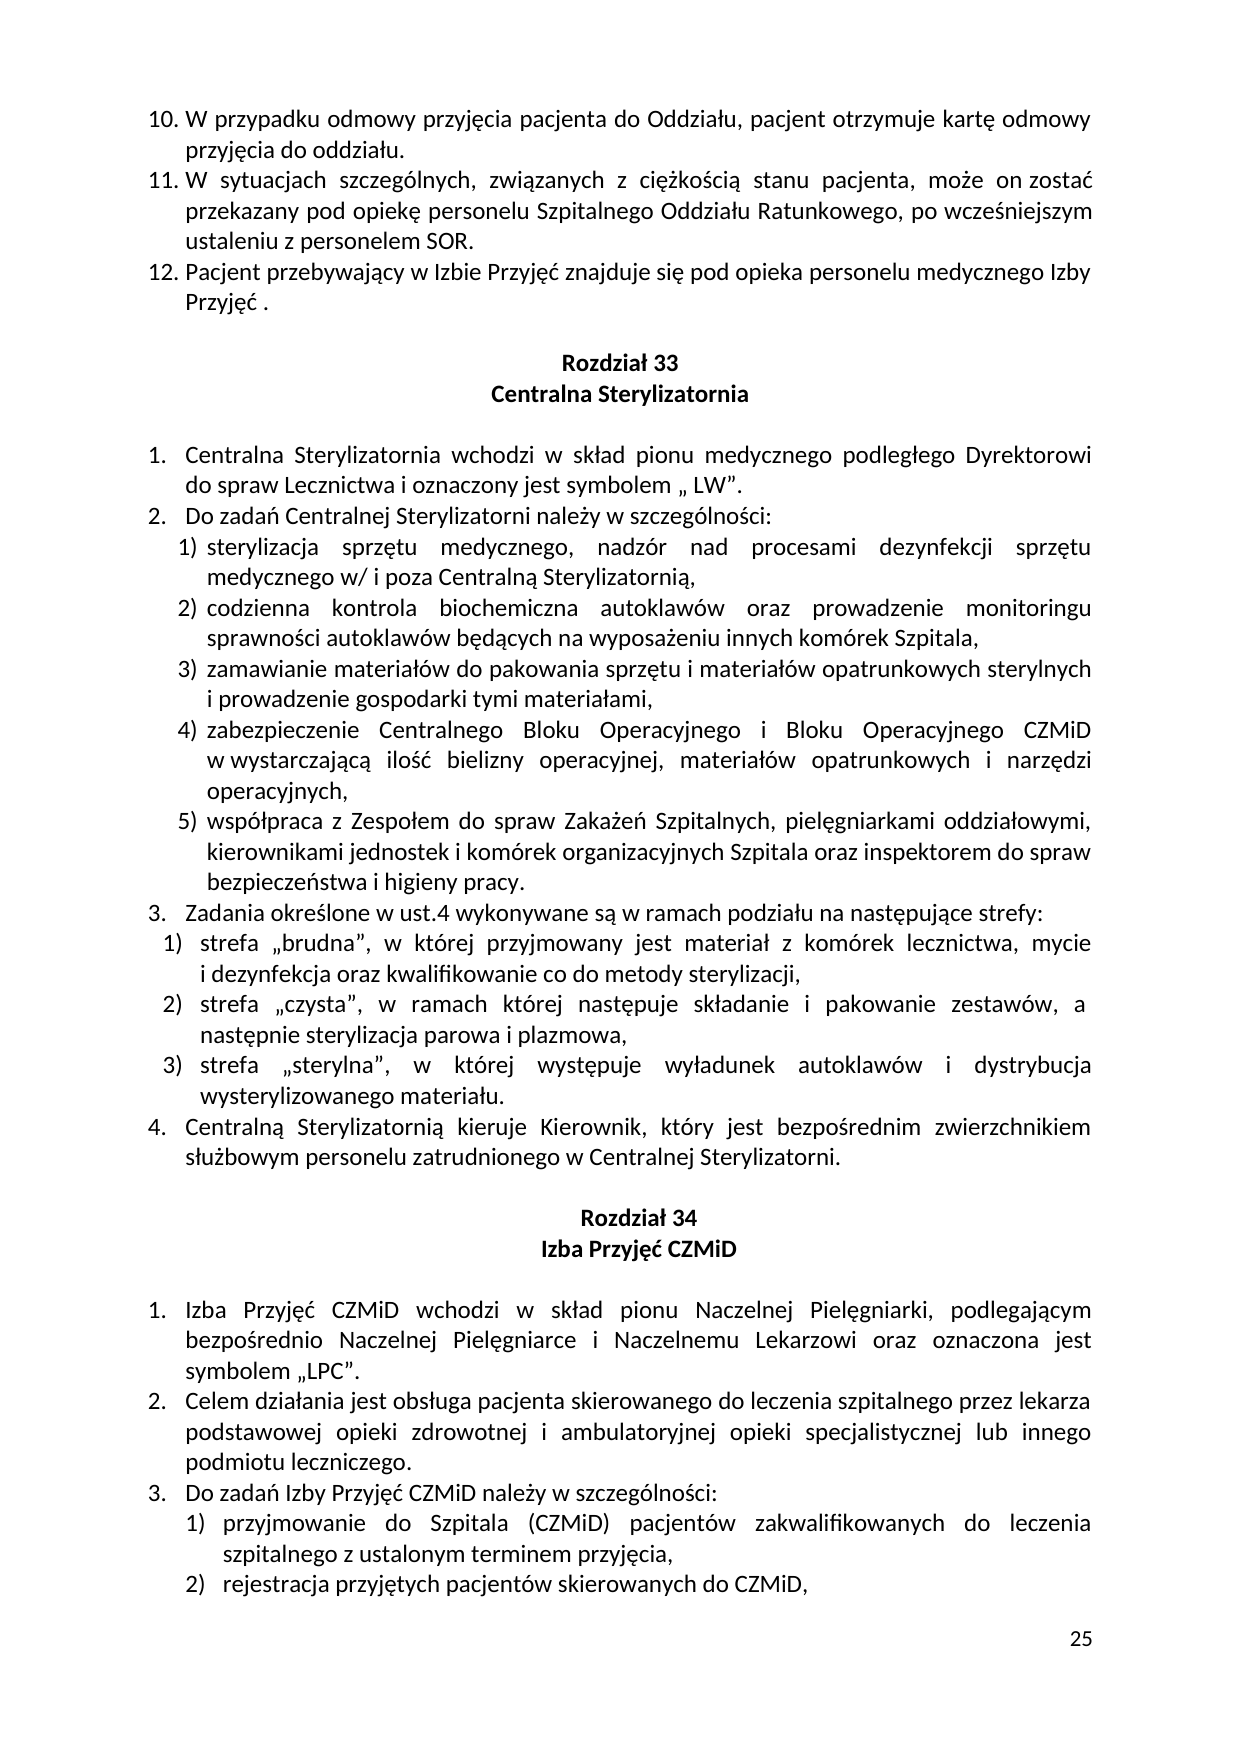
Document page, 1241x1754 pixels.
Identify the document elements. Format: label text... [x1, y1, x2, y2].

list Izba Przyjęć CZMiD wchodzi w skład pionu Naczelnej Pielęgniarki, podlegającym bezpośrednio Naczelnej Pielęgniarce i Naczelnemu Lekarzowi oraz oznaczona jest symbolem „LPC”. [148, 1294, 1093, 1385]
text Centralna Sterylizatornia [148, 378, 1093, 409]
text Izba Przyjęć CZMiD [185, 1233, 1093, 1263]
list rejestracja przyjętych pacjentów skierowanych do CZMiD, [185, 1568, 1093, 1599]
list Centralną Sterylizatornią kieruje Kierownik, który jest bezpośrednim zwierzchnikiem służbowym personelu zatrudnionego w Centralnej Sterylizatorni. [148, 1111, 1093, 1172]
list strefa „sterylna”, w której występuje wyładunek autoklawów i dystrybucja wysterylizowanego materiału. [162, 1049, 1093, 1111]
list codzienna kontrola biochemiczna autoklawów oraz prowadzenie monitoringu sprawności autoklawów będących na wyposażeniu innych komórek Szpitala, [177, 592, 1093, 653]
list zamawianie materiałów do pakowania sprzętu i materiałów opatrunkowych sterylnych i prowadzenie gospodarki tymi materiałami, [177, 653, 1093, 714]
list W przypadku odmowy przyjęcia pacjenta do Oddziału, pacjent otrzymuje kartę odmowy przyjęcia do oddziału. [148, 103, 1093, 164]
list strefa „brudna”, w której przyjmowany jest materiał z komórek lecznictwa, mycie i dezynfekcja oraz kwalifikowanie co do metody sterylizacji, [162, 927, 1093, 988]
list Celem działania jest obsługa pacjenta skierowanego do leczenia szpitalnego przez lekarza podstawowej opieki zdrowotnej i ambulatoryjnej opieki specjalistycznej lub innego podmiotu leczniczego. [148, 1385, 1093, 1477]
text Rozdział 33 [148, 348, 1093, 378]
list Pacjent przebywający w Izbie Przyjęć znajduje się pod opieka personelu medycznego Izby Przyjęć . [148, 256, 1093, 317]
list zabezpieczenie Centralnego Bloku Operacyjnego i Bloku Operacyjnego CZMiD w wystarczającą ilość bielizny operacyjnej, materiałów opatrunkowych i narzędzi operacyjnych, [177, 714, 1093, 805]
text Rozdział 34 [185, 1202, 1093, 1233]
list strefa „czysta”, w ramach której następuje składanie i pakowanie zestawów, a następnie sterylizacja parowa i plazmowa, [162, 988, 1093, 1049]
list Zadania określone w ust.4 wykonywane są w ramach podziału na następujące strefy: [148, 897, 1093, 927]
list Do zadań Izby Przyjęć CZMiD należy w szczególności: [148, 1477, 1093, 1507]
list sterylizacja sprzętu medycznego, nadzór nad procesami dezynfekcji sprzętu medycznego w/ i poza Centralną Sterylizatornią, [177, 531, 1093, 592]
list Centralna Sterylizatornia wchodzi w skład pionu medycznego podległego Dyrektorowi do spraw Lecznictwa i oznaczony jest symbolem „ LW”. [148, 439, 1093, 500]
list przyjmowanie do Szpitala (CZMiD) pacjentów zakwalifikowanych do leczenia szpitalnego z ustalonym terminem przyjęcia, [185, 1507, 1093, 1568]
list Do zadań Centralnej Sterylizatorni należy w szczególności: [148, 500, 1093, 531]
list współpraca z Zespołem do spraw Zakażeń Szpitalnych, pielęgniarkami oddziałowymi, kierownikami jednostek i komórek organizacyjnych Szpitala oraz inspektorem do spraw bezpieczeństwa i higieny pracy. [177, 805, 1093, 897]
list W sytuacjach szczególnych, związanych z ciężkością stanu pacjenta, może on zostać przekazany pod opiekę personelu Szpitalnego Oddziału Ratunkowego, po wcześniejszym ustaleniu z personelem SOR. [148, 164, 1093, 256]
